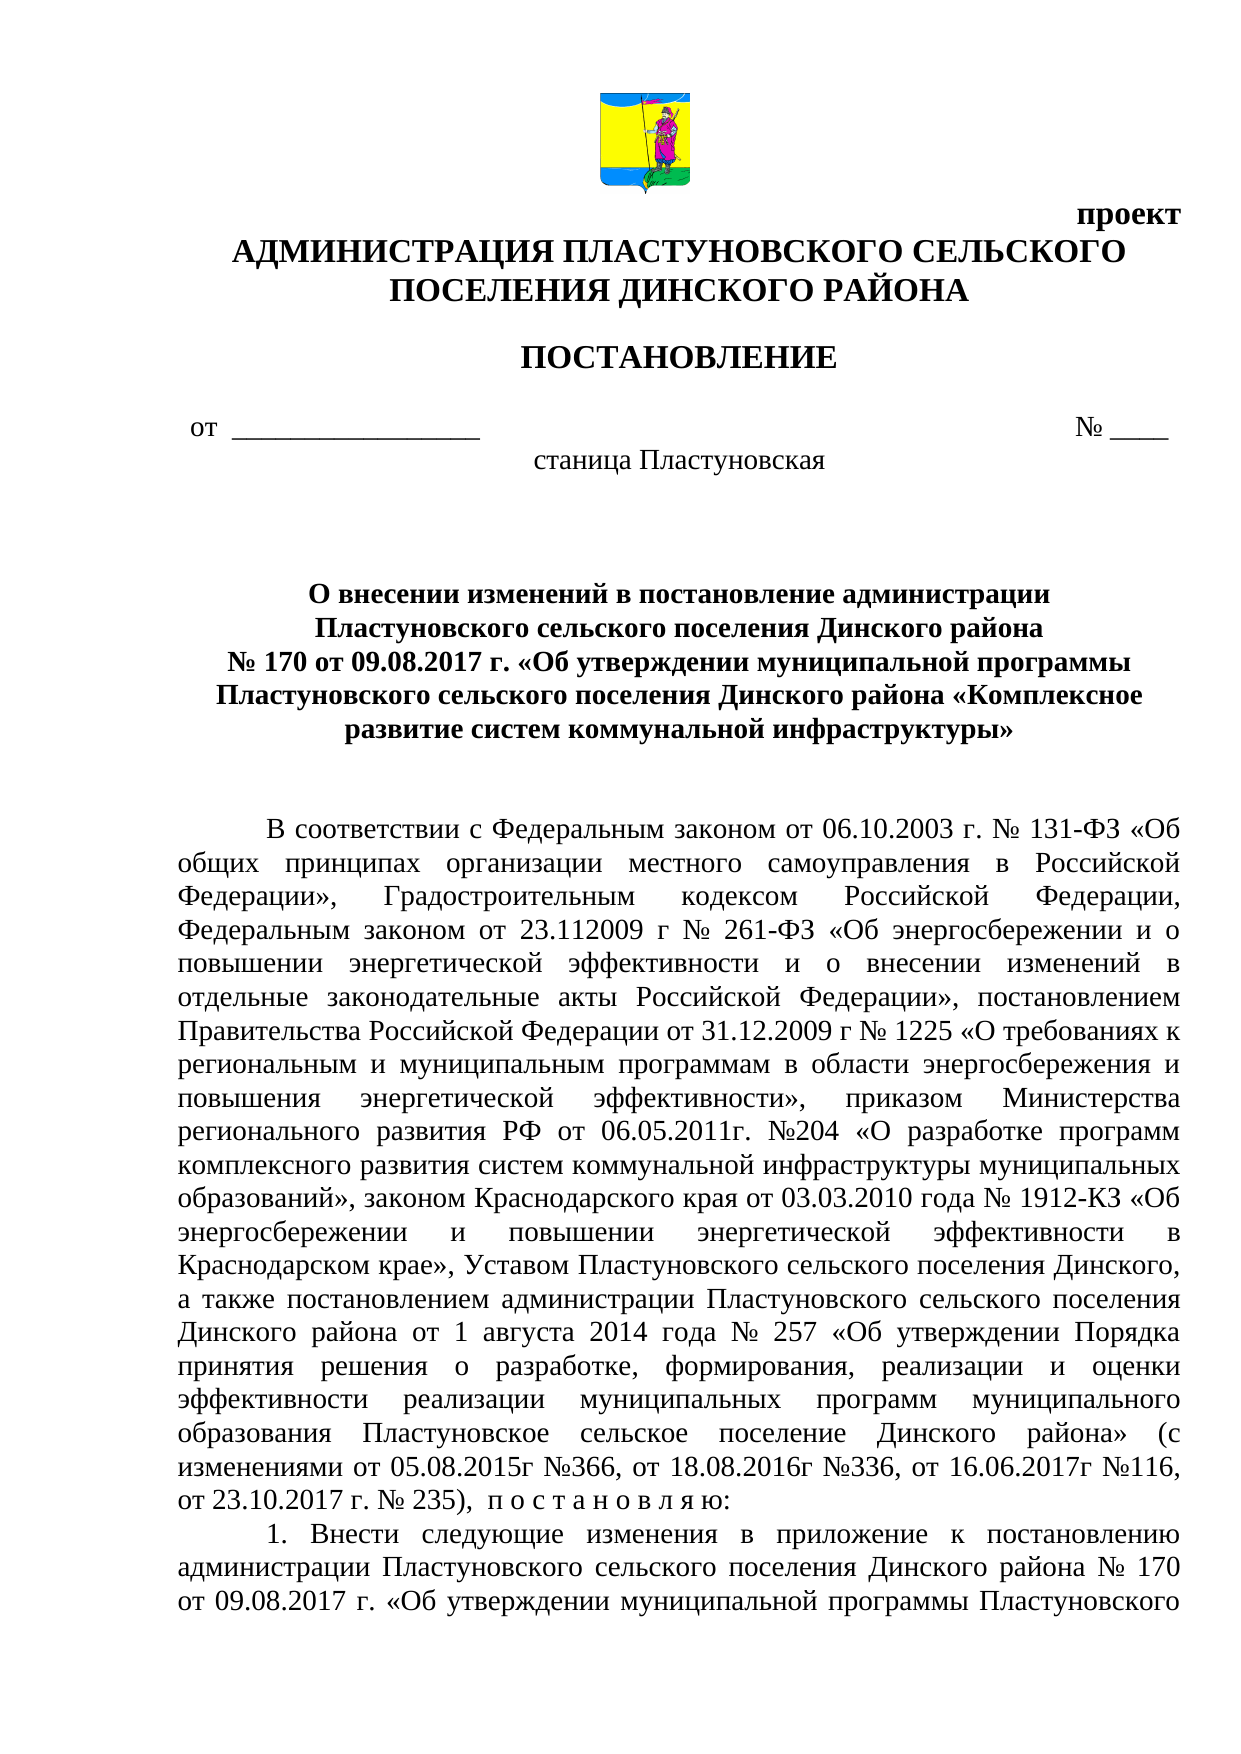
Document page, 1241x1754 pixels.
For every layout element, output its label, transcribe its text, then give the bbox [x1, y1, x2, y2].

text О внесении изменений в постановление администрации [177, 577, 1181, 610]
text № 170 от 09.08.2017 г. «Об утверждении муниципальной программы Пластуновского сельского поселения Динского района «Комплексное развитие систем коммунальной инфраструктуры» [177, 644, 1181, 744]
text станица Пластуновская [177, 442, 1181, 476]
text ПОСЕЛЕНИЯ ДИНСКОГО РАЙОНА [177, 270, 1181, 308]
picture [600, 93, 690, 194]
text В соответствии с Федеральным законом от 06.10.2003 г. № 131-ФЗ «Об общих принципах организации местного самоуправления в Российской Федерации», Градостроительным кодексом Российской Федерации, Федеральным законом от 23.112009 г № 261-ФЗ «Об энергосбережении и о повышении энергетической эффективности и о внесении изменений в отдельные законодательные акты Российской Федерации», постановлением Правительства Российской Федерации от 31.12.2009 г № 1225 «О требованиях к региональным и муниципальным программам в области энергосбережения и повышения энергетической эффективности», приказом Министерства регионального развития РФ от 06.05.2011г. №204 «О разработке программ комплексного развития систем коммунальной инфраструктуры муниципальных образований», законом Краснодарского края от 03.03.2010 года № 1912-КЗ «Об энергосбережении и повышении энергетической эффективности в Краснодарском крае», Уставом Пластуновского сельского поселения Динского, а также постановлением администрации Пластуновского сельского поселения Динского района от 1 августа 2014 года № 257 «Об утверждении Порядка принятия решения о разработке, формирования, реализации и оценки эффективности реализации муниципальных программ муниципального образования Пластуновское сельское поселение Динского района» (с изменениями от 05.08.2015г №366, от 18.08.2016г №336, от 16.06.2017г №116, от 23.10.2017 г. № 235), п о с т а н о в л я ю: [177, 811, 1181, 1516]
text Пластуновского сельского поселения Динского района [177, 610, 1181, 644]
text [177, 1516, 1181, 1616]
text от _________________ № ____ [177, 409, 1181, 442]
subtitle АДМИНИСТРАЦИЯ ПЛАСТУНОВСКОГО СЕЛЬСКОГО [177, 232, 1181, 270]
subtitle проект [177, 118, 1181, 232]
subtitle ПОСТАНОВЛЕНИЕ [177, 337, 1181, 375]
